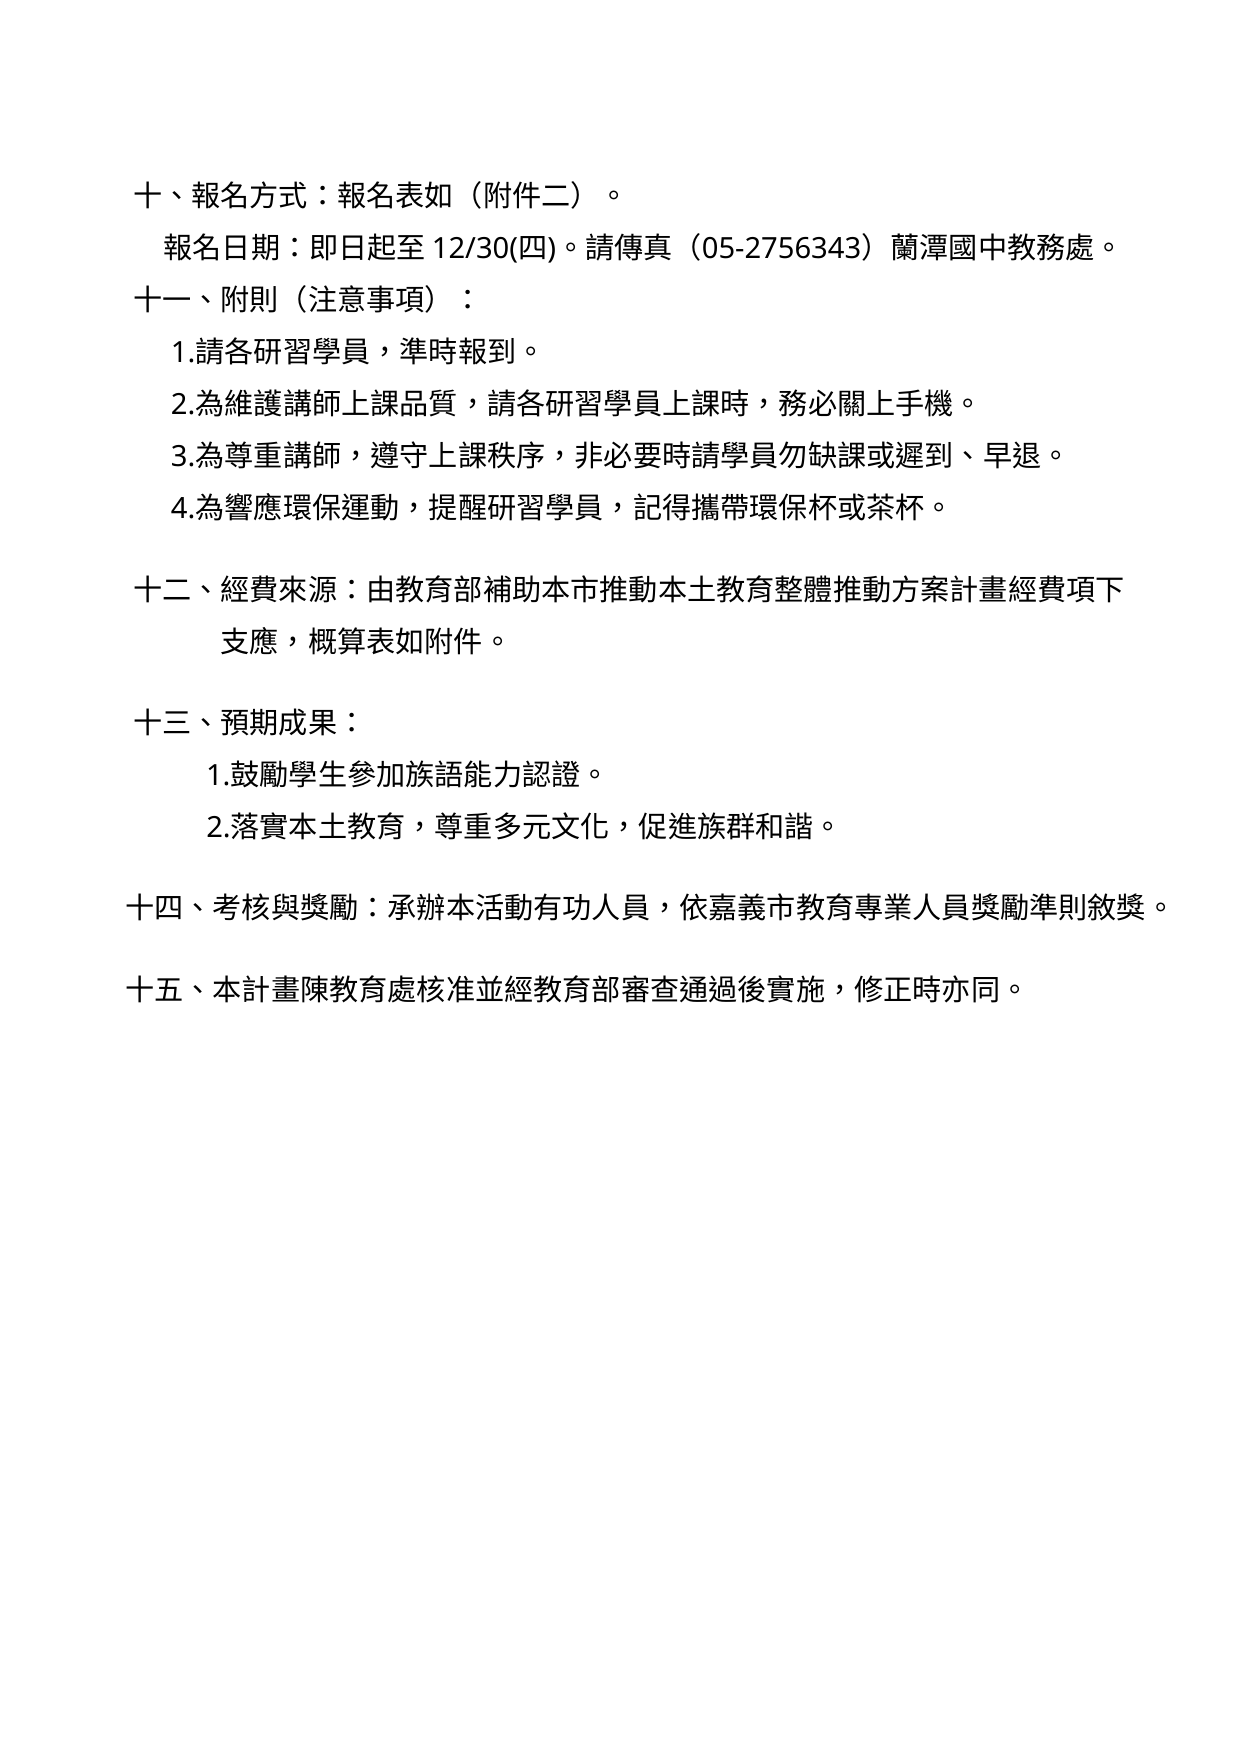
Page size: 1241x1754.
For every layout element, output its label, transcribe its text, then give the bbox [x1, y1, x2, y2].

text 3.為尊重講師，遵守上課秩序，非必要時請學員勿缺課或遲到、早退。 [133, 425, 1152, 477]
text 報名日期：即日起至12/30(四)。請傳真（05-2756343）蘭潭國中教務處。 [133, 217, 1152, 269]
text 十三、預期成果： [133, 692, 1152, 744]
text 2.為維護講師上課品質，請各研習學員上課時，務必關上手機。 [133, 373, 1152, 425]
text 十一、附則（注意事項）： [133, 269, 1152, 321]
text 十二、經費來源：由教育部補助本市推動本土教育整體推動方案計畫經費項下支應，概算表如附件。 [133, 558, 1152, 662]
text 1.鼓勵學生參加族語能力認證。 [133, 744, 1152, 796]
text 4.為響應環保運動，提醒研習學員，記得攜帶環保杯或茶杯。 [133, 477, 1152, 529]
text 1.請各研習學員，準時報到。 [133, 321, 1152, 373]
text 十五、本計畫陳教育處核准並經教育部審查通過後實施，修正時亦同。 [125, 958, 1152, 1010]
text 2.落實本土教育，尊重多元文化，促進族群和諧。 [206, 796, 1152, 848]
text 十四、考核與獎勵：承辦本活動有功人員，依嘉義市教育專業人員獎勵準則敘獎。 [125, 877, 1152, 929]
text 十、報名方式：報名表如（附件二）。 [133, 164, 1152, 217]
